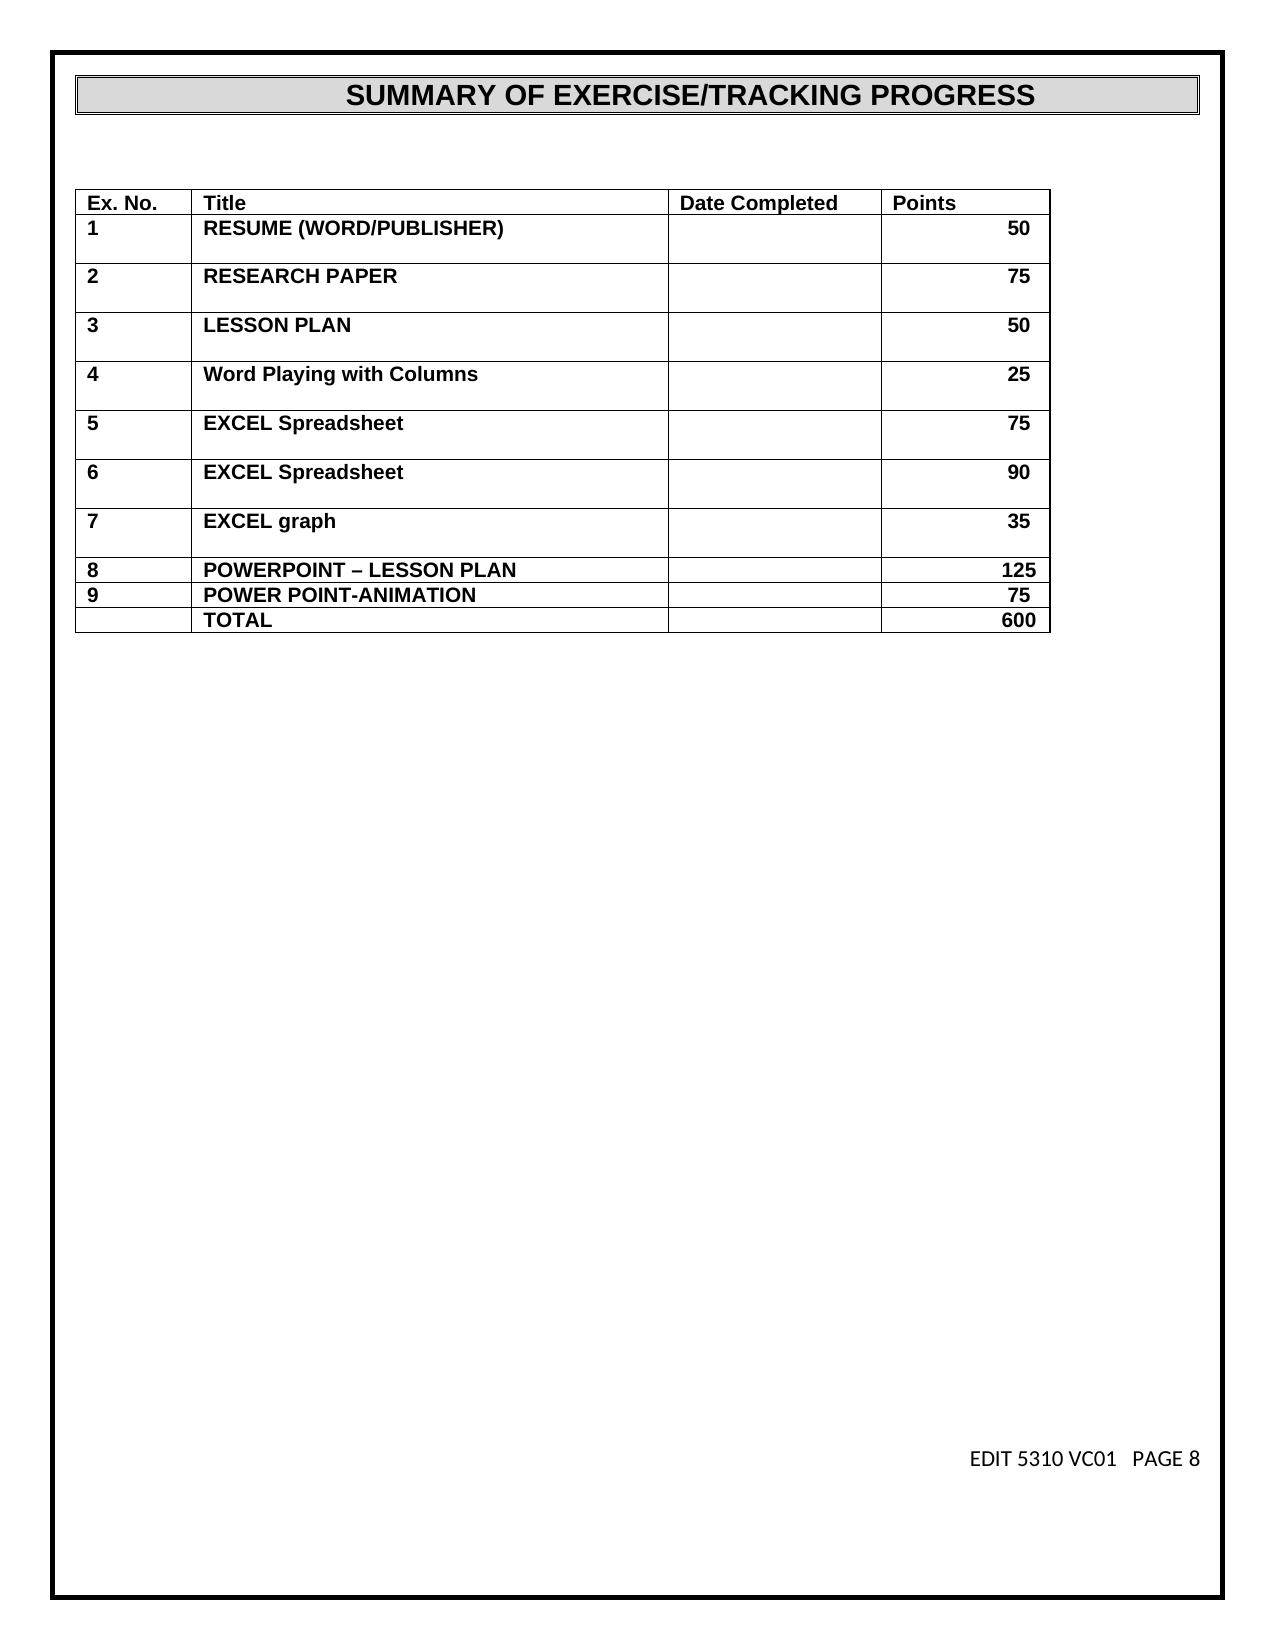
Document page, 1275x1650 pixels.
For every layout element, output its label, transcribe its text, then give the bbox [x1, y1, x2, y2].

table_cell [669, 362, 881, 410]
table_cell 35 [882, 509, 1049, 557]
table_cell LESSON PLAN [192, 313, 668, 361]
table_cell EXCEL Spreadsheet [192, 460, 668, 508]
table_cell [669, 558, 881, 582]
table_cell 7 [76, 509, 191, 557]
table_header Date Completed [669, 190, 881, 214]
table_cell 4 [76, 362, 191, 410]
table_cell 75 [882, 411, 1049, 459]
table_cell 25 [882, 362, 1049, 410]
table_header Points [882, 190, 1049, 214]
table_cell 5 [76, 411, 191, 459]
table_cell [669, 460, 881, 508]
table_cell 1 [76, 215, 191, 263]
table_cell POWER POINT-ANIMATION [192, 583, 668, 607]
table_cell POWERPOINT – LESSON PLAN [192, 558, 668, 582]
table_cell 6 [76, 460, 191, 508]
table_cell RESUME (WORD/PUBLISHER) [192, 215, 668, 263]
table_cell [669, 264, 881, 312]
table_cell 75 [882, 264, 1049, 312]
table_cell 2 [76, 264, 191, 312]
table_cell [669, 583, 881, 607]
table_header SUMMARY OF EXERCISE/TRACKING PROGRESS [78, 78, 1197, 112]
table_cell Word Playing with Columns [192, 362, 668, 410]
table_cell 50 [882, 215, 1049, 263]
table_cell [669, 509, 881, 557]
table_cell 50 [882, 313, 1049, 361]
table_header Ex. No. [76, 190, 191, 214]
table_cell 9 [76, 583, 191, 607]
table_cell TOTAL [192, 608, 668, 632]
table_cell EXCEL graph [192, 509, 668, 557]
table_cell [669, 411, 881, 459]
table_cell EXCEL Spreadsheet [192, 411, 668, 459]
table_cell [669, 608, 881, 632]
table_cell 125 [882, 558, 1049, 582]
table_cell 90 [882, 460, 1049, 508]
table_cell 75 [882, 583, 1049, 607]
table_cell RESEARCH PAPER [192, 264, 668, 312]
table_cell 3 [76, 313, 191, 361]
table_cell [669, 313, 881, 361]
table_cell 600 [882, 608, 1049, 632]
table_cell 8 [76, 558, 191, 582]
table_cell [76, 608, 191, 632]
table_cell [669, 215, 881, 263]
table_header Title [192, 190, 668, 214]
